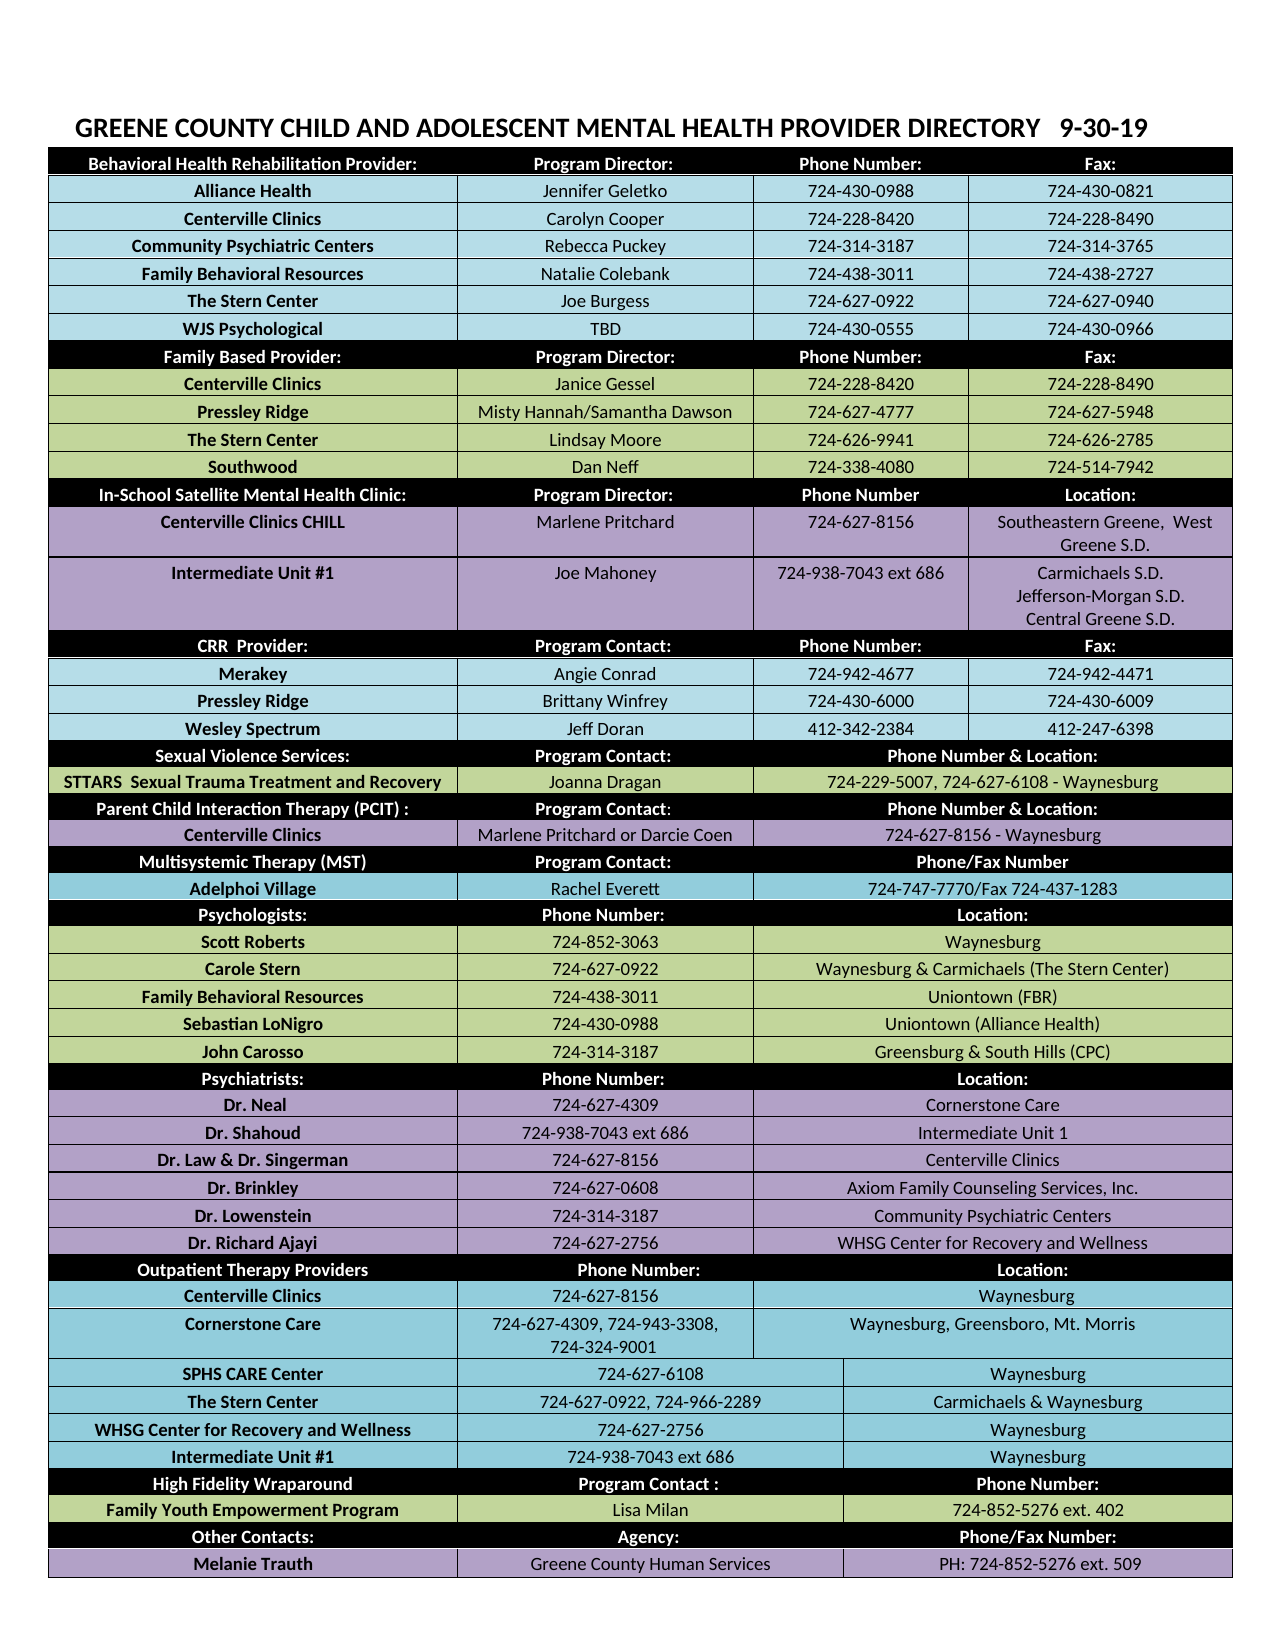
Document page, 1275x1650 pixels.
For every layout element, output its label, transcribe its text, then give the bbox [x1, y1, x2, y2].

table_cell 724-430-0966 [969, 314, 1232, 340]
table_cell 724-314-3187 [754, 231, 968, 257]
table_cell High Fidelity Wraparound [48, 1468, 458, 1495]
table_cell WJS Psychological [49, 314, 457, 340]
table_cell Multisystemic Therapy (MST) [48, 846, 458, 873]
table_cell Community Psychiatric Centers [754, 1200, 1232, 1227]
table_cell Marlene Pritchard or Darcie Coen [458, 820, 753, 846]
table_cell Waynesburg [844, 1414, 1232, 1441]
table_cell 724-627-2756 [458, 1414, 843, 1441]
table_cell SPHS CARE Center [49, 1359, 457, 1386]
table_cell Uniontown (FBR) [754, 981, 1232, 1008]
table_cell Waynesburg, Greensboro, Mt. Morris [754, 1309, 1232, 1358]
table_cell Dr. Shahoud [49, 1117, 457, 1144]
table_cell 412-342-2384 [754, 714, 968, 740]
table_cell 724-314-3765 [969, 231, 1232, 257]
table_cell Brittany Winfrey [458, 686, 753, 713]
table_cell The Stern Center [49, 424, 457, 451]
table_cell Carmichaels & Waynesburg [844, 1387, 1232, 1413]
table_cell Angie Conrad [458, 659, 753, 685]
table_cell Waynesburg [754, 1281, 1232, 1307]
table_cell 724-942-4471 [969, 659, 1232, 685]
table_cell 724-938-7043 ext 686 [458, 1117, 753, 1144]
table_cell Merakey [49, 659, 457, 685]
table_cell Fax: [969, 631, 1233, 657]
table_cell 724-228-8420 [754, 203, 968, 230]
table_cell CRR Provider: [48, 631, 458, 657]
table_cell Parent Child Interaction Therapy (PCIT) : [48, 793, 458, 820]
table_cell 724-942-4677 [754, 659, 968, 685]
table_cell 724-229-5007, 724-627-6108 - Waynesburg [754, 767, 1232, 793]
table_cell Waynesburg [754, 926, 1232, 953]
table_cell STTARS Sexual Trauma Treatment and Recovery [49, 767, 457, 793]
table_cell Wesley Spectrum [49, 714, 457, 740]
table_cell Pressley Ridge [49, 396, 457, 423]
table_cell Program Contact: Phone Number & Location: [458, 793, 1233, 820]
table_cell The Stern Center [49, 1387, 457, 1413]
table_cell Southeastern Greene, West Greene S.D. [969, 507, 1232, 556]
table_cell 724-314-3187 [458, 1037, 753, 1063]
table_cell Phone Number: [754, 341, 968, 368]
table_cell 724-627-4309 [458, 1090, 753, 1116]
table_cell Sebastian LoNigro [49, 1009, 457, 1036]
table_cell Agency: Phone/Fax Number: [458, 1522, 1233, 1548]
table_cell 724-627-8156 [754, 507, 968, 556]
table_cell 724-747-7770/Fax 724-437-1283 [754, 873, 1232, 899]
table_cell Psychologists: [48, 900, 458, 926]
table_cell 724-338-4080 [754, 452, 968, 478]
table_cell Dan Neff [458, 452, 753, 478]
table_cell Intermediate Unit #1 [49, 1442, 457, 1468]
table_cell Adelphoi Village [49, 873, 457, 899]
table_cell Waynesburg [844, 1359, 1232, 1386]
table_cell 724-627-5948 [969, 396, 1232, 423]
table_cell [458, 1549, 843, 1577]
table_header Behavioral Health Rehabilitation Provider: [48, 148, 458, 174]
table_header Program Director: Phone Number: [458, 148, 969, 174]
table_cell Family Based Provider: [49, 341, 457, 368]
table_cell Family Behavioral Resources [49, 981, 457, 1008]
table_cell 724-514-7942 [969, 452, 1232, 478]
table_cell Phone Number: Location: [458, 900, 1233, 926]
table_cell 724-627-0608 [458, 1173, 753, 1199]
table_cell Centerville Clinics [49, 369, 457, 395]
table_cell Marlene Pritchard [458, 507, 753, 556]
table_cell Outpatient Therapy Providers [48, 1254, 458, 1281]
table_cell Centerville Clinics [49, 1281, 457, 1307]
table_cell The Stern Center [49, 286, 457, 313]
table_cell Centerville Clinics CHILL [49, 507, 457, 556]
table_cell Axiom Family Counseling Services, Inc. [754, 1173, 1232, 1199]
table_cell Centerville Clinics [754, 1145, 1232, 1171]
table_cell 724-430-6009 [969, 686, 1232, 713]
table_cell Joe Mahoney [458, 558, 753, 630]
table_cell 724-627-0922 [754, 286, 968, 313]
table_cell 724-430-6000 [754, 686, 968, 713]
table_cell Cornerstone Care [49, 1309, 457, 1358]
table_cell Alliance Health [49, 176, 457, 202]
table_cell Program Contact: Phone Number & Location: [458, 740, 1233, 767]
table_cell 724-627-8156 [458, 1145, 753, 1171]
table_cell 724-314-3187 [458, 1200, 753, 1227]
table_cell Rachel Everett [458, 873, 753, 899]
table_cell 724-627-0922 [458, 954, 753, 980]
table_cell Joanna Dragan [458, 767, 753, 793]
table_cell 724-228-8490 [969, 203, 1232, 230]
table_cell 724-626-2785 [969, 424, 1232, 451]
table_cell 724-627-0922, 724-966-2289 [458, 1387, 843, 1413]
table_cell 724-627-8156 [458, 1281, 753, 1307]
table_cell Melanie Trauth [49, 1549, 457, 1577]
table_cell Natalie Colebank [458, 259, 753, 285]
table_cell Intermediate Unit #1 [49, 558, 457, 630]
table_cell Waynesburg & Carmichaels (The Stern Center) [754, 954, 1232, 980]
table_cell Carmichaels S.D. Jefferson-Morgan S.D. Central Greene S.D. [969, 558, 1232, 630]
table_cell 724-627-4777 [754, 396, 968, 423]
table_cell Sexual Violence Services: [48, 740, 458, 767]
table_cell 724-627-0940 [969, 286, 1232, 313]
table_cell 724-430-0988 [754, 176, 968, 202]
table_cell Cornerstone Care [754, 1090, 1232, 1116]
table_cell Dr. Neal [49, 1090, 457, 1116]
table_cell 724-438-3011 [458, 981, 753, 1008]
table_cell Family Behavioral Resources [49, 259, 457, 285]
table_cell 724-852-3063 [458, 926, 753, 953]
table_cell TBD [458, 314, 753, 340]
table_cell Program Contact : Phone Number: [458, 1468, 1233, 1495]
table_cell 724-627-8156 - Waynesburg [754, 820, 1232, 846]
table_cell Southwood [49, 452, 457, 478]
table_cell Waynesburg [844, 1442, 1232, 1468]
table_cell 724-430-0988 [458, 1009, 753, 1036]
table_cell In-School Satellite Mental Health Clinic: [48, 479, 458, 506]
table_cell Jennifer Geletko [458, 176, 753, 202]
table_cell Dr. Brinkley [49, 1173, 457, 1199]
table_cell 724-938-7043 ext 686 [754, 558, 968, 630]
table_cell Community Psychiatric Centers [49, 231, 457, 257]
table_cell 724-938-7043 ext 686 [458, 1442, 843, 1468]
table_cell 724-438-3011 [754, 259, 968, 285]
table_cell Scott Roberts [49, 926, 457, 953]
table_cell Program Director: [458, 341, 753, 368]
table_cell Intermediate Unit 1 [754, 1117, 1232, 1144]
text GREENE COUNTY CHILD AND ADOLESCENT MENTAL HEALTH PROVIDER DIRECTORY 9-30-19 [75, 110, 1154, 144]
table_header Fax: [969, 148, 1233, 174]
table_cell 724-627-2756 [458, 1228, 753, 1254]
table_cell 724-228-8490 [969, 369, 1232, 395]
table_cell Program Contact: Phone/Fax Number [458, 846, 1233, 873]
table_cell Location: [969, 479, 1233, 506]
table_cell Janice Gessel [458, 369, 753, 395]
table_cell WHSG Center for Recovery and Wellness [754, 1228, 1232, 1254]
table_cell Family Youth Empowerment Program [49, 1495, 457, 1522]
table_cell Phone Number: Location: [458, 1063, 1233, 1090]
table_cell 724-430-0821 [969, 176, 1232, 202]
table_cell Uniontown (Alliance Health) [754, 1009, 1232, 1036]
table_cell Rebecca Puckey [458, 231, 753, 257]
table_cell 724-627-6108 [458, 1359, 843, 1386]
table_cell 724-438-2727 [969, 259, 1232, 285]
table_cell 724-626-9941 [754, 424, 968, 451]
table_cell Centerville Clinics [49, 203, 457, 230]
table_cell Jeff Doran [458, 714, 753, 740]
table_cell 724-228-8420 [754, 369, 968, 395]
table_cell Centerville Clinics [49, 820, 457, 846]
table_cell Carolyn Cooper [458, 203, 753, 230]
table_cell Carole Stern [49, 954, 457, 980]
table_cell Dr. Law & Dr. Singerman [49, 1145, 457, 1171]
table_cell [844, 1549, 1232, 1577]
table_cell Dr. Richard Ajayi [49, 1228, 457, 1254]
table_cell John Carosso [49, 1037, 457, 1063]
table_cell 412-247-6398 [969, 714, 1232, 740]
table_cell Psychiatrists: [48, 1063, 458, 1090]
table_cell 724-627-4309, 724-943-3308, 724-324-9001 [458, 1309, 753, 1358]
table_cell Pressley Ridge [49, 686, 457, 713]
table_cell Greensburg & South Hills (CPC) [754, 1037, 1232, 1063]
table_cell Phone Number: Location: [458, 1254, 1233, 1281]
table_cell Dr. Lowenstein [49, 1200, 457, 1227]
table_cell Other Contacts: [48, 1522, 458, 1548]
table_cell Program Contact: Phone Number: [458, 631, 969, 657]
table_cell 724-430-0555 [754, 314, 968, 340]
table_cell Misty Hannah/Samantha Dawson [458, 396, 753, 423]
table_cell Fax: [969, 341, 1232, 368]
table_cell Lisa Milan [458, 1495, 843, 1522]
table_cell Program Director: Phone Number [458, 479, 969, 506]
table_cell Joe Burgess [458, 286, 753, 313]
table_cell WHSG Center for Recovery and Wellness [49, 1414, 457, 1441]
table_cell Lindsay Moore [458, 424, 753, 451]
table_cell 724-852-5276 ext. 402 [844, 1495, 1232, 1522]
